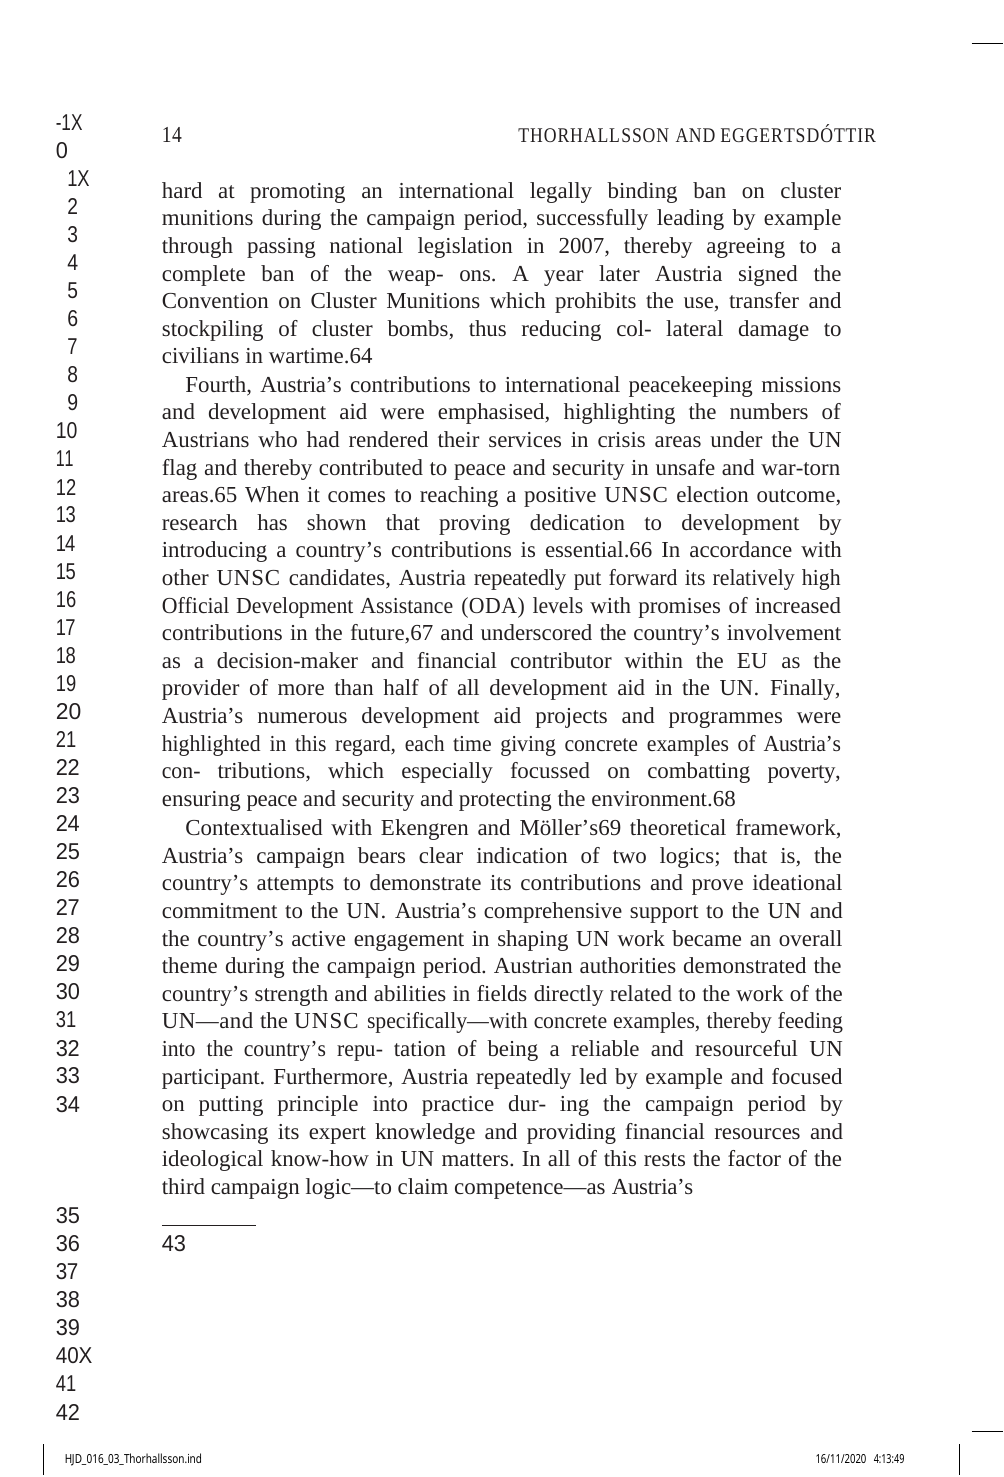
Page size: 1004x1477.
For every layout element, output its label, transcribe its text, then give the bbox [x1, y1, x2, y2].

text 15 [56, 558, 91, 584]
text 2 [67, 193, 91, 219]
text 39 [56, 1314, 95, 1341]
text 12 [56, 473, 91, 500]
text 8 [67, 361, 91, 387]
text 37 [56, 1258, 95, 1284]
text 35 [56, 1202, 955, 1228]
text 9 [67, 389, 91, 416]
text 29 [56, 950, 91, 977]
text 11 [56, 445, 91, 472]
text 6 [67, 305, 91, 331]
text -1X 0 [56, 109, 84, 163]
text Fourth, Austria’s contributions to international peacekeeping missions and development aid were emphasised, highlighting the numbers of Austrians who had rendered their services in crisis areas under the UN flag and thereby contributed to peace and security in unsafe and war-torn areas.65 When it comes to reaching a positive UNSC election outcome, research has shown that proving dedication to development by introducing a country’s contributions is essential.66 In accordance with other UNSC candidates, Austria repeatedly put forward its relatively high Official Development Assistance (ODA) levels with promises of increased contributions in the future,67 and underscored the country’s involvement as a decision-maker and financial contributor within the EU as the provider of more than half of all development aid in the UN. Finally, Austria’s numerous development aid projects and programmes were highlighted in this regard, each time giving concrete examples of Austria’s con- tributions, which especially focussed on combatting poverty, ensuring peace and security and protecting the environment.68 [162, 371, 842, 811]
text 7 [67, 333, 91, 359]
text 10 [56, 417, 91, 444]
text 14 [56, 529, 91, 556]
text 40X [56, 1342, 95, 1369]
text 18 [56, 642, 91, 668]
text 27 [56, 894, 91, 921]
text 5 [67, 277, 91, 303]
text 1X [67, 165, 91, 191]
text 25 [56, 838, 91, 864]
text 23 [56, 782, 91, 808]
text 32 [56, 1034, 91, 1061]
text 34 [56, 1091, 91, 1117]
text 36 [56, 1230, 95, 1256]
text 3 [67, 221, 91, 247]
text 26 [56, 866, 91, 892]
text 42 [56, 1398, 95, 1425]
text 31 [56, 1006, 91, 1033]
text 33 [56, 1062, 91, 1089]
text 14 THORHALLSSON AND EGGERTSDÓTTIR [162, 121, 955, 147]
text 20 [56, 698, 91, 724]
text 17 [56, 614, 91, 640]
text 22 [56, 754, 91, 780]
text 28 [56, 922, 91, 948]
text 13 [56, 501, 91, 528]
text 30 [56, 978, 91, 1005]
text 38 [56, 1286, 95, 1313]
text 21 [56, 726, 91, 752]
text 4 [67, 249, 91, 275]
text 16 [56, 586, 91, 612]
text 24 [56, 810, 91, 836]
text hard at promoting an international legally binding ban on cluster munitions during the campaign period, successfully leading by example through passing national legislation in 2007, thereby agreeing to a complete ban of the weap- ons. A year later Austria signed the Convention on Cluster Munitions which prohibits the use, transfer and stockpiling of cluster bombs, thus reducing col- lateral damage to civilians in wartime.64 [162, 177, 842, 369]
text Contextualised with Ekengren and Möller’s69 theoretical framework, Austria’s campaign bears clear indication of two logics; that is, the country’s attempts to demonstrate its contributions and prove ideational commitment to the UN. Austria’s comprehensive support to the UN and the country’s active engagement in shaping UN work became an overall theme during the campaign period. Austrian authorities demonstrated the country’s strength and abilities in fields directly related to the work of the UN—and the UNSC specifically—with concrete examples, thereby feeding into the country’s repu- tation of being a reliable and resourceful UN participant. Furthermore, Austria repeatedly led by example and focused on putting principle into practice dur- ing the campaign period by showcasing its expert knowledge and providing financial resources and ideological know-how in UN matters. In all of this rests the factor of the third campaign logic—to claim competence—as Austria’s [162, 814, 843, 1199]
text 41 [56, 1370, 95, 1397]
text 19 [56, 670, 91, 696]
text 43 [162, 1230, 955, 1256]
